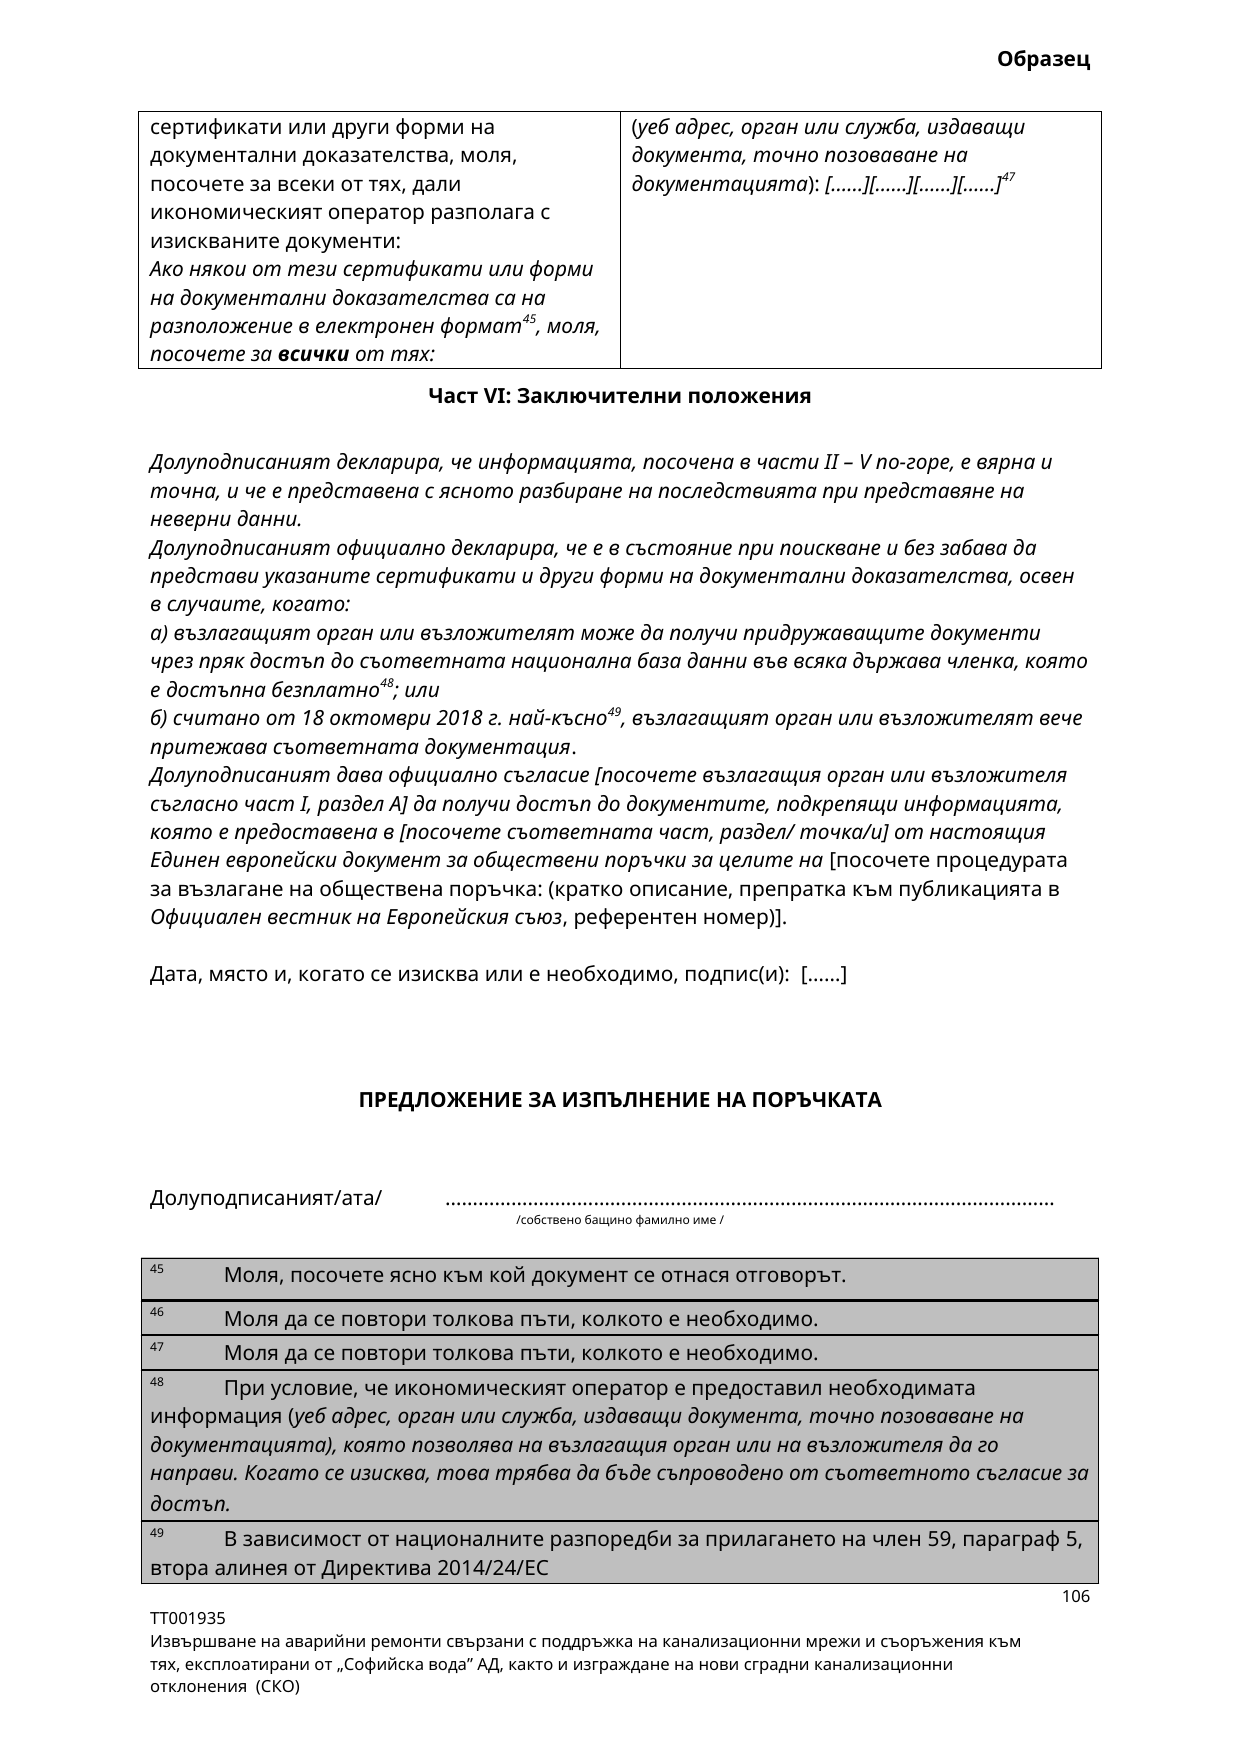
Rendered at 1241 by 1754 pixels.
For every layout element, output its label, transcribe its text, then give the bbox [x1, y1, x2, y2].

text а) възлагащият орган или възложителят може да получи придружаващите документи чрез пряк достъп до съответната национална база данни във всяка държава членка, която е достъпна безплатно; или [150, 618, 1090, 703]
text Долуподписаният официално декларира, че е в състояние при поискване и без забава да представи указаните сертификати и други форми на документални доказателства, освен в случаите, когато: [150, 533, 1090, 618]
text ПРЕДЛОЖЕНИЕ ЗА ИЗПЪЛНЕНИЕ НА ПОРЪЧКАТА [150, 1086, 1090, 1114]
text Долуподписаният декларира, че информацията, посочена в части II – V по-горе, е вярна и точна, и че е представена с ясното разбиране на последствията при представяне на неверни данни. [150, 447, 1090, 533]
title Част VI: Заключителни положения [150, 381, 1090, 410]
text /собствено бащино фамилно име / [150, 1212, 1090, 1240]
text Долуподписаният дава официално съгласие [посочете възлагащия орган или възложителя съгласно част I, раздел A] да получи достъп до документите, подкрепящи информацията, която е предоставена в [посочете съответната част, раздел/ точка/и] от настоящия Единен европейски документ за обществени поръчки за целите на [посочете процедурата за възлагане на обществена поръчка: (кратко описание, препратка към публикацията в Официален вестник на Европейския съюз, референтен номер)]. [150, 760, 1090, 931]
text Дата, място и, когато се изисква или е необходимо, подпис(и): [……] [150, 959, 1090, 988]
text Долуподписаният/ата/ ………………………………………………………………………………………………… [150, 1183, 1090, 1212]
text б) считано от 18 октомври 2018 г. най-късно, възлагащият орган или възложителят вече притежава съответната документация. [150, 703, 1090, 760]
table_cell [621, 112, 1101, 368]
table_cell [139, 112, 620, 368]
